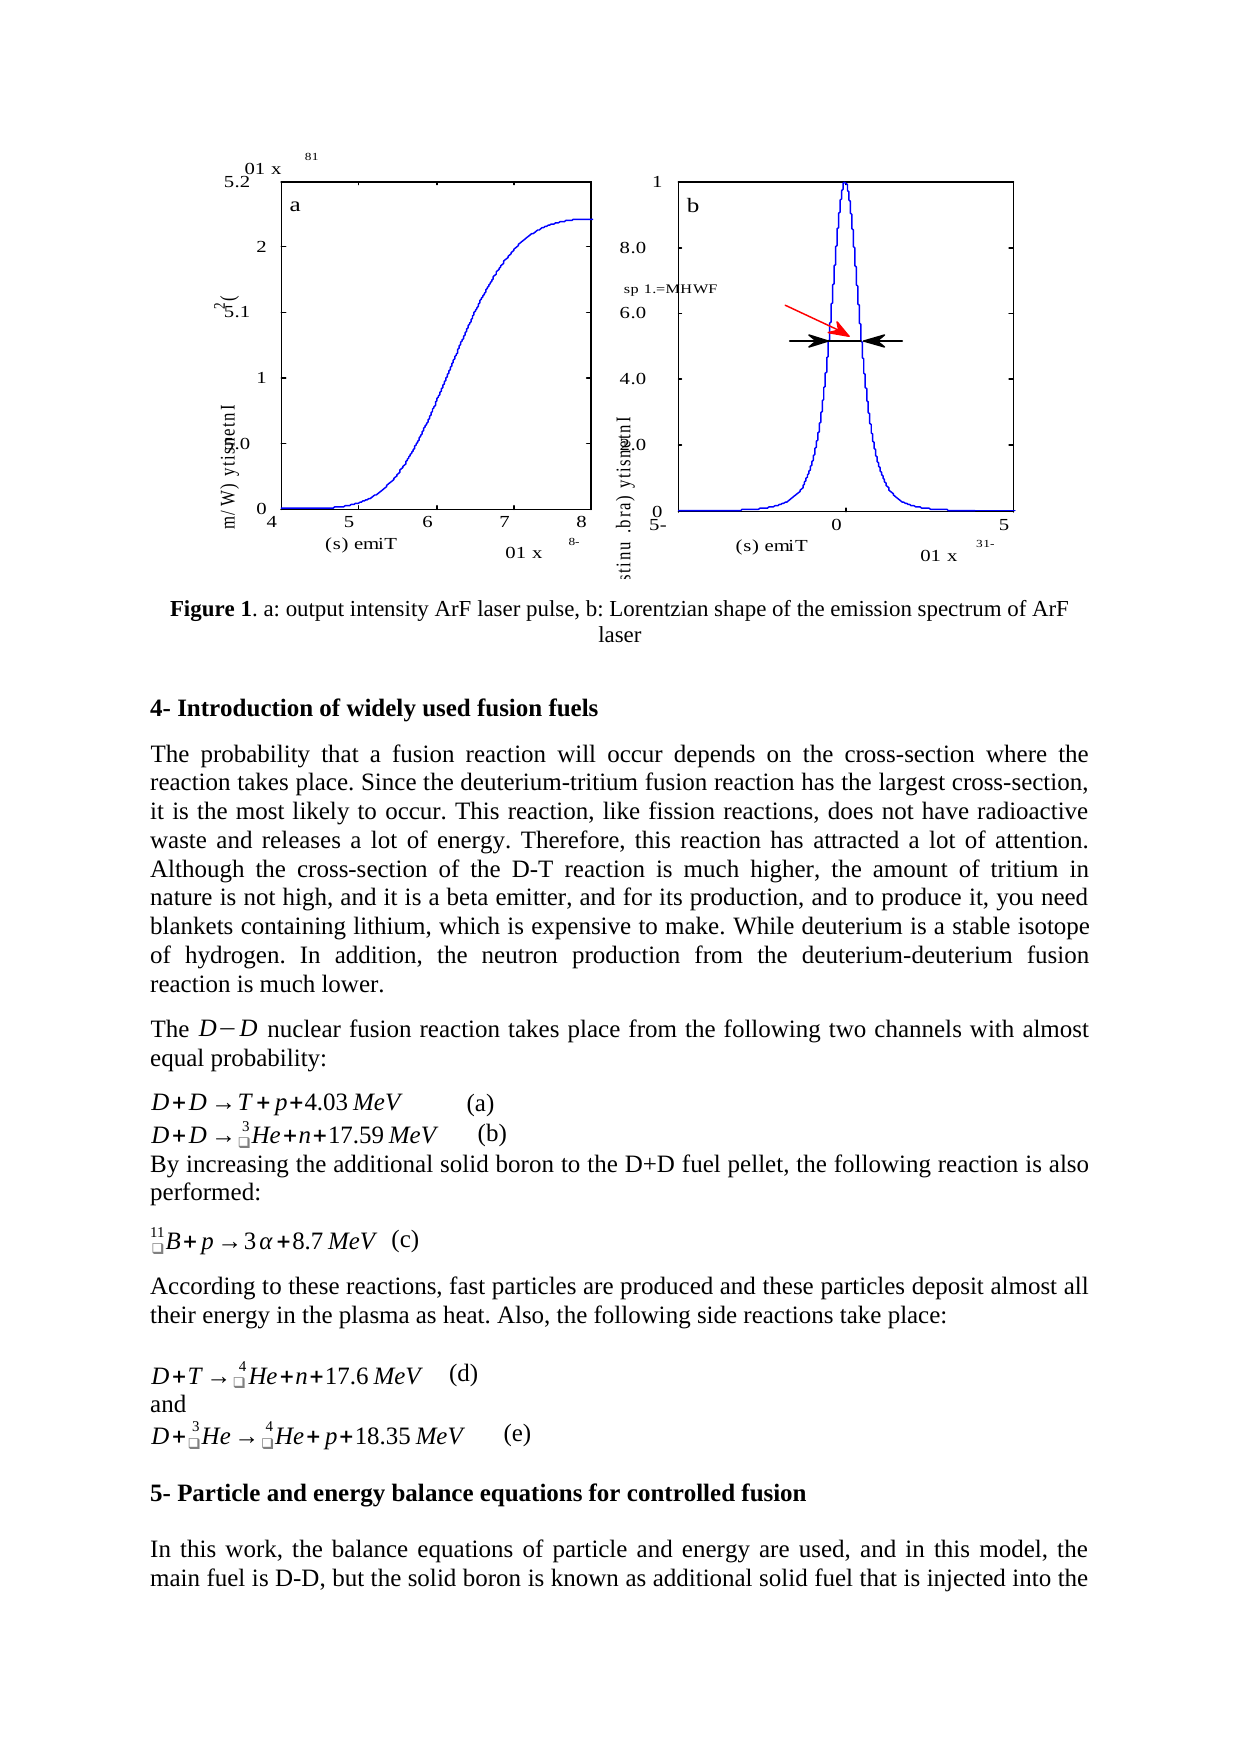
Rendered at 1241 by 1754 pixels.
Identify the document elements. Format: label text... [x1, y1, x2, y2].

text Figure 1. a: output intensity ArF laser pulse, b: Lorentzian shape of the emission spectrum of ArF laser [150, 595, 1090, 648]
text (d) [150, 1357, 1090, 1389]
text 4- Introduction of widely used fusion fuels [150, 693, 1090, 722]
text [150, 1534, 1090, 1592]
text (a) [150, 1088, 1090, 1117]
text (c) [150, 1223, 1090, 1254]
text According to these reactions, fast particles are produced and these particles deposit almost all their energy in the plasma as heat. Also, the following side reactions take place: [150, 1271, 1090, 1329]
text 5- Particle and energy balance equations for controlled fusion [150, 1478, 1090, 1507]
text (e) [150, 1418, 1090, 1449]
text By increasing the additional solid boron to the D+D fuel pellet, the following reaction is also performed: [150, 1149, 1090, 1206]
text The nuclear fusion reaction takes place from the following two channels with almost equal probability: [150, 1014, 1090, 1072]
text and [150, 1389, 1090, 1418]
text The probability that a fusion reaction will occur depends on the cross-section where the reaction takes place. Since the deuterium-tritium fusion reaction has the largest cross-section, it is the most likely to occur. This reaction, like fission reactions, does not have radioactive waste and releases a lot of energy. Therefore, this reaction has attracted a lot of attention. Although the cross-section of the D-T reaction is much higher, the amount of tritium in nature is not high, and it is a beta emitter, and for its production, and to produce it, you need blankets containing lithium, which is expensive to make. While deuterium is a stable isotope of hydrogen. In addition, the neutron production from the deuterium-deuterium fusion reaction is much lower. [150, 739, 1090, 997]
text (b) [150, 1117, 1090, 1149]
